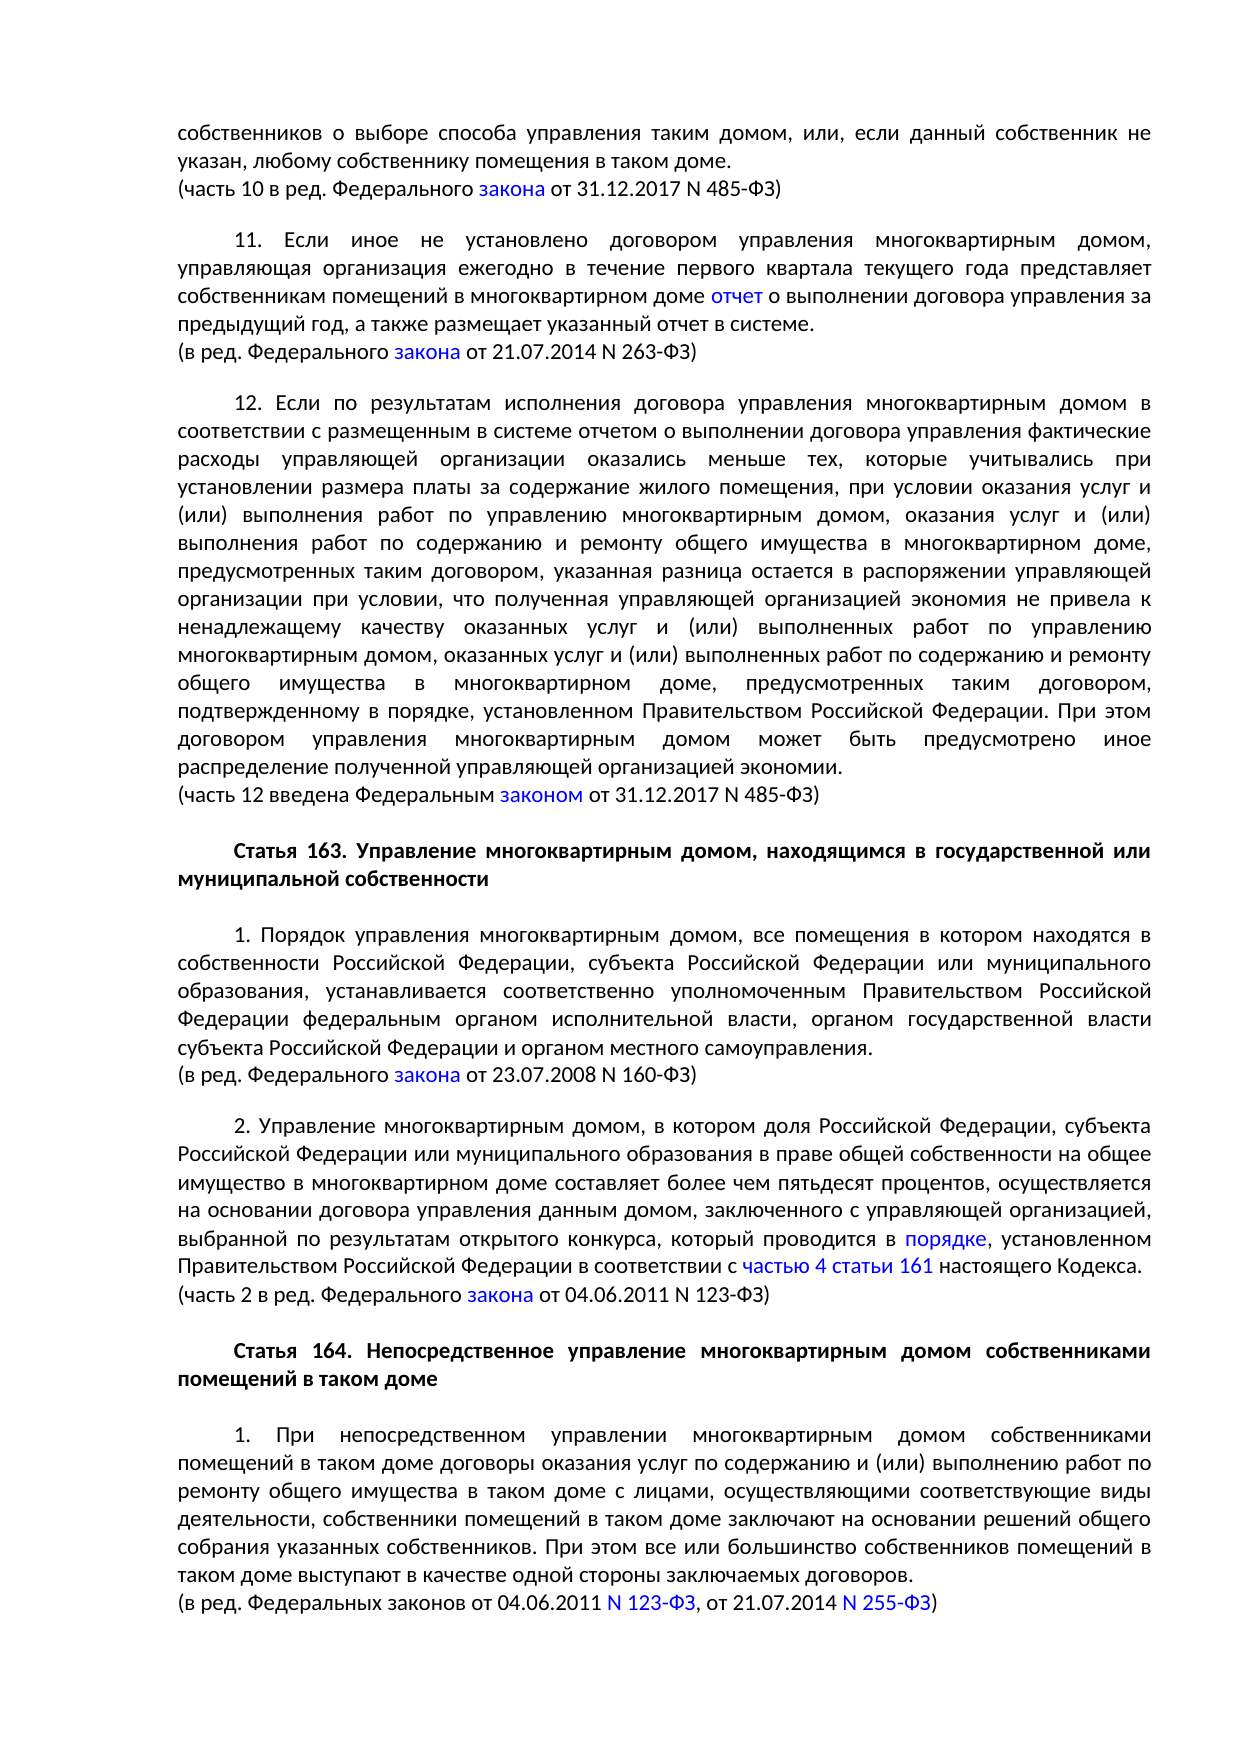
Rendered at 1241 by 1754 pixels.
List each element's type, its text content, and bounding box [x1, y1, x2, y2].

text 11. Если иное не установлено договором управления многоквартирным домом, управляющая организация ежегодно в течение первого квартала текущего года представляет собственникам помещений в многоквартирном доме отчет о выполнении договора управления за предыдущий год, а также размещает указанный отчет в системе. [177, 225, 1152, 337]
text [177, 118, 1152, 174]
text 1. Порядок управления многоквартирным домом, все помещения в котором находятся в собственности Российской Федерации, субъекта Российской Федерации или муниципального образования, устанавливается соответственно уполномоченным Правительством Российской Федерации федеральным органом исполнительной власти, органом государственной власти субъекта Российской Федерации и органом местного самоуправления. [177, 921, 1152, 1061]
text (в ред. Федерального закона от 21.07.2014 N 263-ФЗ) [177, 337, 1152, 365]
title Статья 164. Непосредственное управление многоквартирным домом собственниками помещений в таком доме [177, 1336, 1152, 1392]
text (часть 2 в ред. Федерального закона от 04.06.2011 N 123-ФЗ) [177, 1280, 1152, 1308]
text (в ред. Федерального закона от 23.07.2008 N 160-ФЗ) [177, 1061, 1152, 1089]
text 2. Управление многоквартирным домом, в котором доля Российской Федерации, субъекта Российской Федерации или муниципального образования в праве общей собственности на общее имущество в многоквартирном доме составляет более чем пятьдесят процентов, осуществляется на основании договора управления данным домом, заключенного с управляющей организацией, выбранной по результатам открытого конкурса, который проводится в порядке, установленном Правительством Российской Федерации в соответствии с частью 4 статьи 161 настоящего Кодекса. [177, 1112, 1152, 1280]
text 1. При непосредственном управлении многоквартирным домом собственниками помещений в таком доме договоры оказания услуг по содержанию и (или) выполнению работ по ремонту общего имущества в таком доме с лицами, осуществляющими соответствующие виды деятельности, собственники помещений в таком доме заключают на основании решений общего собрания указанных собственников. При этом все или большинство собственников помещений в таком доме выступают в качестве одной стороны заключаемых договоров. [177, 1420, 1152, 1588]
text 12. Если по результатам исполнения договора управления многоквартирным домом в соответствии с размещенным в системе отчетом о выполнении договора управления фактические расходы управляющей организации оказались меньше тех, которые учитывались при установлении размера платы за содержание жилого помещения, при условии оказания услуг и (или) выполнения работ по управлению многоквартирным домом, оказания услуг и (или) выполнения работ по содержанию и ремонту общего имущества в многоквартирном доме, предусмотренных таким договором, указанная разница остается в распоряжении управляющей организации при условии, что полученная управляющей организацией экономия не привела к ненадлежащему качеству оказанных услуг и (или) выполненных работ по управлению многоквартирным домом, оказанных услуг и (или) выполненных работ по содержанию и ремонту общего имущества в многоквартирном доме, предусмотренных таким договором, подтвержденному в порядке, установленном Правительством Российской Федерации. При этом договором управления многоквартирным домом может быть предусмотрено иное распределение полученной управляющей организацией экономии. [177, 388, 1152, 780]
text (часть 10 в ред. Федерального закона от 31.12.2017 N 485-ФЗ) [177, 174, 1152, 202]
text (в ред. Федеральных законов от 04.06.2011 N 123-ФЗ, от 21.07.2014 N 255-ФЗ) [177, 1588, 1152, 1616]
title Статья 163. Управление многоквартирным домом, находящимся в государственной или муниципальной собственности [177, 836, 1152, 892]
text (часть 12 введена Федеральным законом от 31.12.2017 N 485-ФЗ) [177, 780, 1152, 808]
